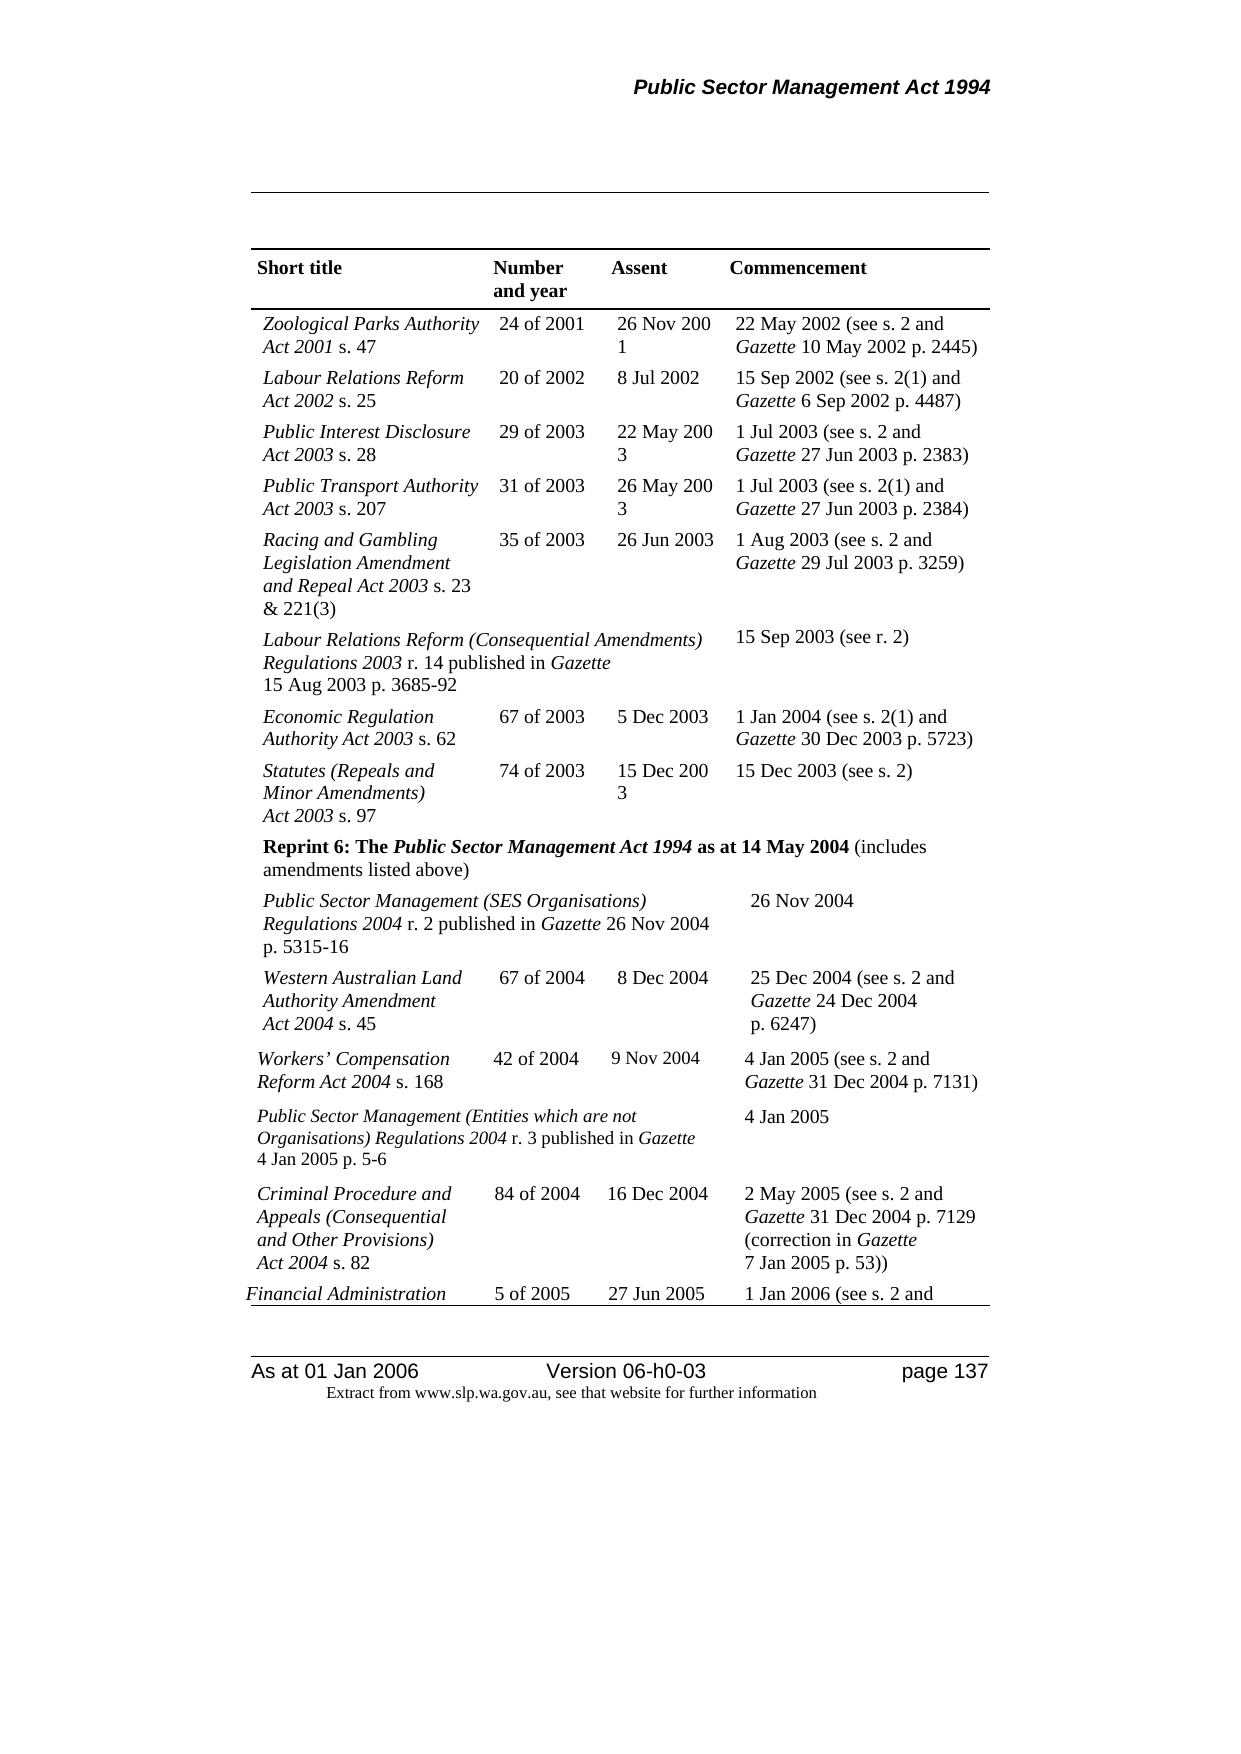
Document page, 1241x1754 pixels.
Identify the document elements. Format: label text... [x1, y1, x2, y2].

table_cell 5 of 2005 [489, 1278, 601, 1305]
table_cell 26 May 2003 [605, 470, 723, 524]
table_cell 67 of 2003 [487, 700, 605, 754]
table_cell 22 May 2002 (see s. 2 and Gazette 10 May 2002 p. 2445) [724, 310, 989, 362]
table_cell 8 Jul 2002 [605, 362, 723, 416]
table_cell 4 Jan 2005 [739, 1097, 989, 1174]
table_cell 1 Jan 2004 (see s. 2(1) and Gazette 30 Dec 2003 p. 5723) [724, 700, 989, 754]
table_cell 84 of 2004 [489, 1174, 601, 1278]
table_cell Public Sector Management (Entities which are not Organisations) Regulations 2004 r. 3 published in Gazette 4 Jan 2005 p. 5-6 [251, 1097, 738, 1174]
table_cell 31 of 2003 [487, 470, 605, 524]
table_header Assent [605, 250, 723, 308]
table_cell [739, 1278, 989, 1305]
table_cell Labour Relations Reform Act 2002 s. 25 [251, 362, 487, 416]
table_cell 15 Sep 2002 (see s. 2(1) and Gazette 6 Sep 2002 p. 4487) [724, 362, 989, 416]
table_cell Statutes (Repeals and Minor Amendments) Act 2003 s. 97 [251, 754, 487, 831]
table_cell 26 Nov 2004 [739, 885, 989, 962]
table_cell Reprint 6: The Public Sector Management Act 1994 as at 14 May 2004 (includes amendments listed above) [251, 831, 989, 885]
table_cell 74 of 2003 [487, 754, 605, 831]
table_cell Zoological Parks Authority Act 2001 s. 47 [251, 310, 487, 362]
table_cell Criminal Procedure and Appeals (Consequential and Other Provisions) Act 2004 s. 82 [251, 1174, 488, 1278]
table_cell 20 of 2002 [487, 362, 605, 416]
table_cell Labour Relations Reform (Consequential Amendments) Regulations 2003 r. 14 published in Gazette 15 Aug 2003 p. 3685-92 [251, 624, 723, 700]
table_cell 4 Jan 2005 (see s. 2 and Gazette 31 Dec 2004 p. 7131) [739, 1039, 989, 1097]
table_cell Public Transport Authority Act 2003 s. 207 [251, 470, 487, 524]
table_cell Public Interest Disclosure Act 2003 s. 28 [251, 416, 487, 470]
table_cell 15 Dec 2003 [605, 754, 723, 831]
table_cell 1 Aug 2003 (see s. 2 and Gazette 29 Jul 2003 p. 3259) [724, 524, 989, 624]
table_cell 8 Dec 2004 [605, 962, 738, 1039]
table_cell 5 Dec 2003 [605, 700, 723, 754]
table_cell Workers’ Compensation Reform Act 2004 s. 168 [251, 1039, 487, 1097]
table_cell Racing and Gambling Legislation Amendment and Repeal Act 2003 s. 23 & 221(3) [251, 524, 487, 624]
table_cell 15 Sep 2003 (see r. 2) [724, 624, 989, 700]
table_header Number and year [487, 250, 605, 308]
table_cell 24 of 2001 [487, 310, 605, 362]
table_cell 2 May 2005 (see s. 2 and Gazette 31 Dec 2004 p. 7129 (correction in Gazette 7 Jan 2005 p. 53)) [739, 1174, 989, 1278]
table_cell Economic Regulation Authority Act 2003 s. 62 [251, 700, 487, 754]
table_cell Western Australian Land Authority Amendment Act 2004 s. 45 [251, 962, 487, 1039]
table_cell 27 Jun 2005 [601, 1278, 738, 1305]
table_cell 22 May 2003 [605, 416, 723, 470]
table_cell 1 Jul 2003 (see s. 2(1) and Gazette 27 Jun 2003 p. 2384) [724, 470, 989, 524]
table_cell 15 Dec 2003 (see s. 2) [724, 754, 989, 831]
table_cell 26 Nov 2001 [605, 310, 723, 362]
table_cell 26 Jun 2003 [605, 524, 723, 624]
table_header Commencement [724, 250, 989, 308]
table_cell 35 of 2003 [487, 524, 605, 624]
table_cell 42 of 2004 [487, 1039, 605, 1097]
table_cell 25 Dec 2004 (see s. 2 and Gazette 24 Dec 2004 p. 6247) [739, 962, 989, 1039]
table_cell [251, 1278, 488, 1305]
table_cell 29 of 2003 [487, 416, 605, 470]
table_cell 1 Jul 2003 (see s. 2 and Gazette 27 Jun 2003 p. 2383) [724, 416, 989, 470]
table_cell 67 of 2004 [487, 962, 605, 1039]
table_header Short title [251, 250, 487, 308]
table_cell 9 Nov 2004 [605, 1039, 738, 1097]
table_cell 16 Dec 2004 [601, 1174, 738, 1278]
table_cell Public Sector Management (SES Organisations) Regulations 2004 r. 2 published in Gazette 26 Nov 2004 p. 5315-16 [251, 885, 738, 962]
